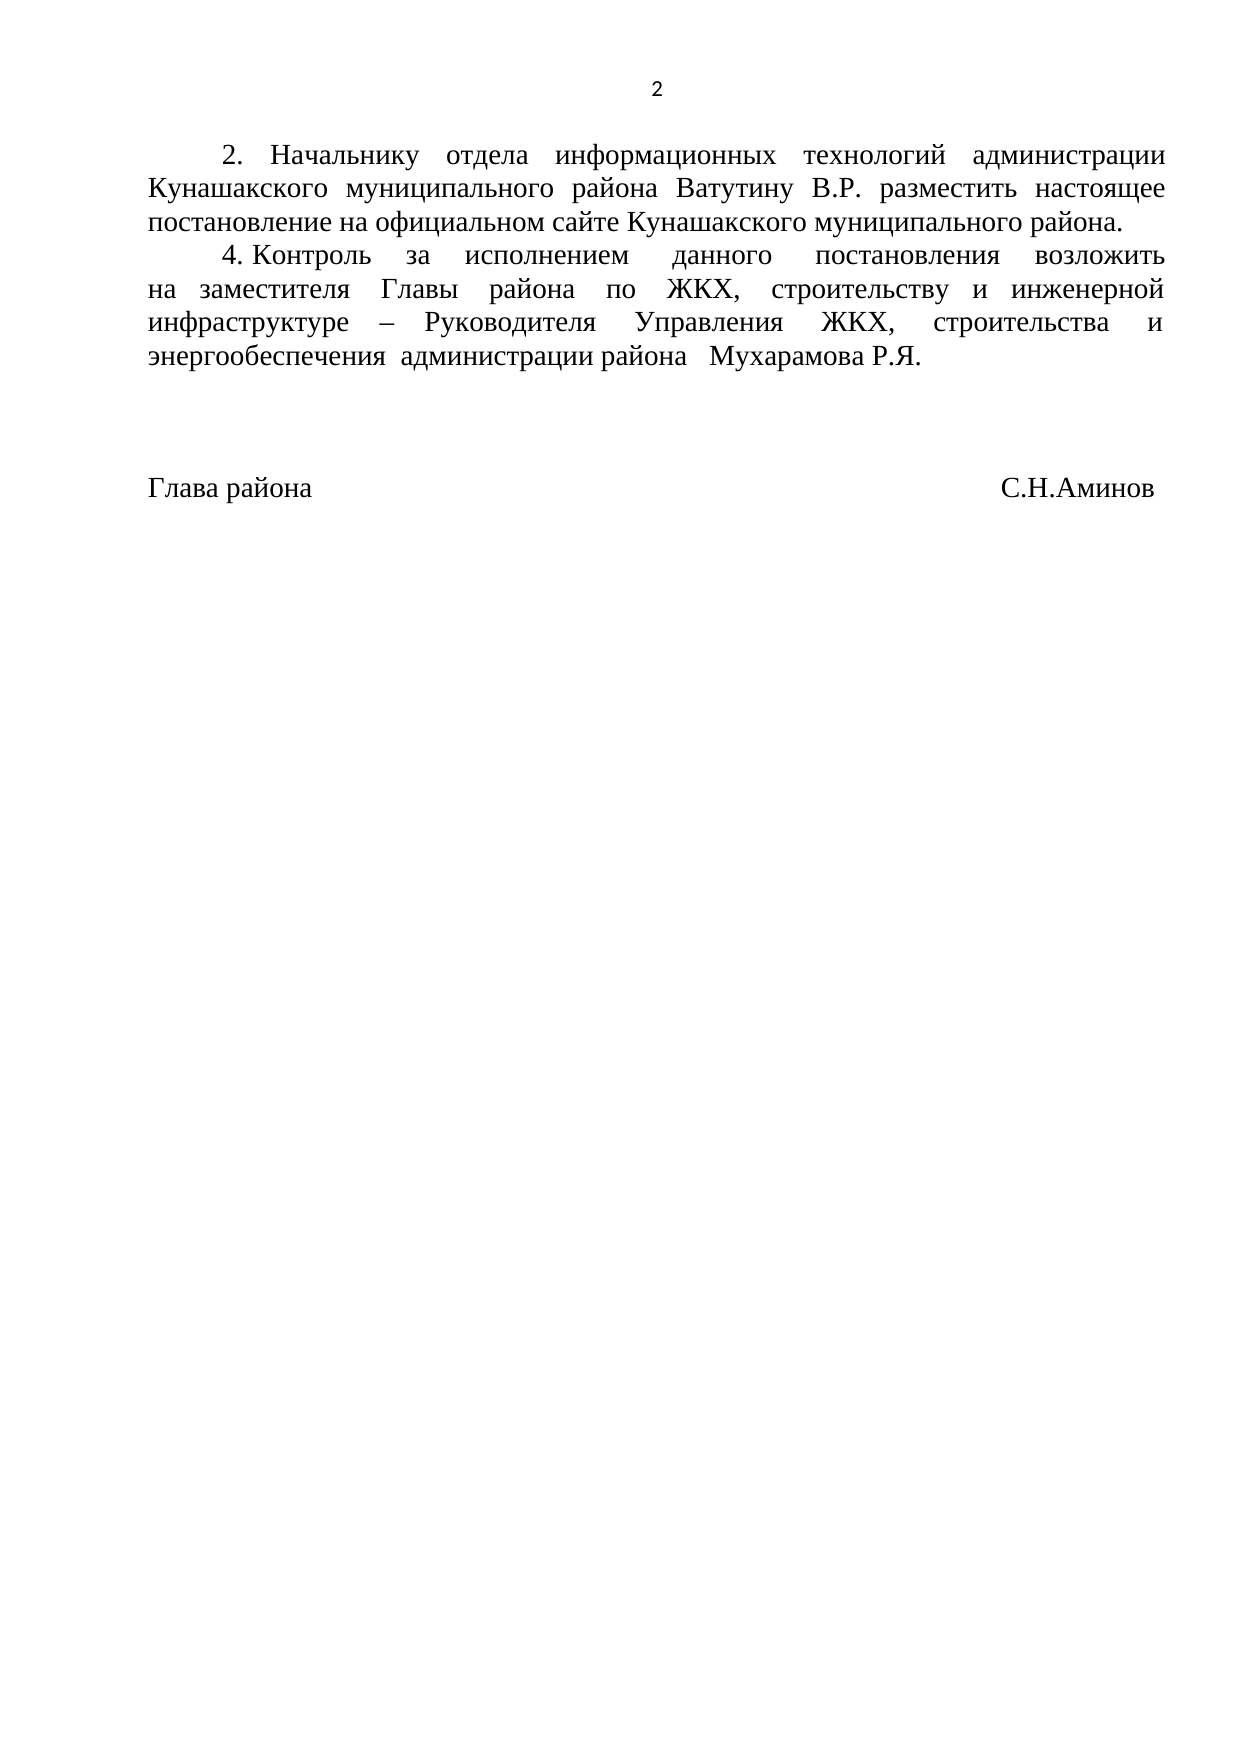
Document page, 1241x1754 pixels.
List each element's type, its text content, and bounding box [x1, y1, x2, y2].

text 4. Контроль за исполнением данного постановления возложить на заместителя Главы района по ЖКХ, строительству и инженерной инфраструктуре – Руководителя Управления ЖКХ, строительства и энергообеспечения администрации района Мухарамова Р.Я. [148, 237, 1166, 372]
text 2. Начальнику отдела информационных технологий администрации Кунашакского муниципального района Ватутину В.Р. разместить настоящее постановление на официальном сайте Кунашакского муниципального района. [148, 137, 1166, 237]
text Глава района С.Н.Аминов [148, 470, 1166, 503]
